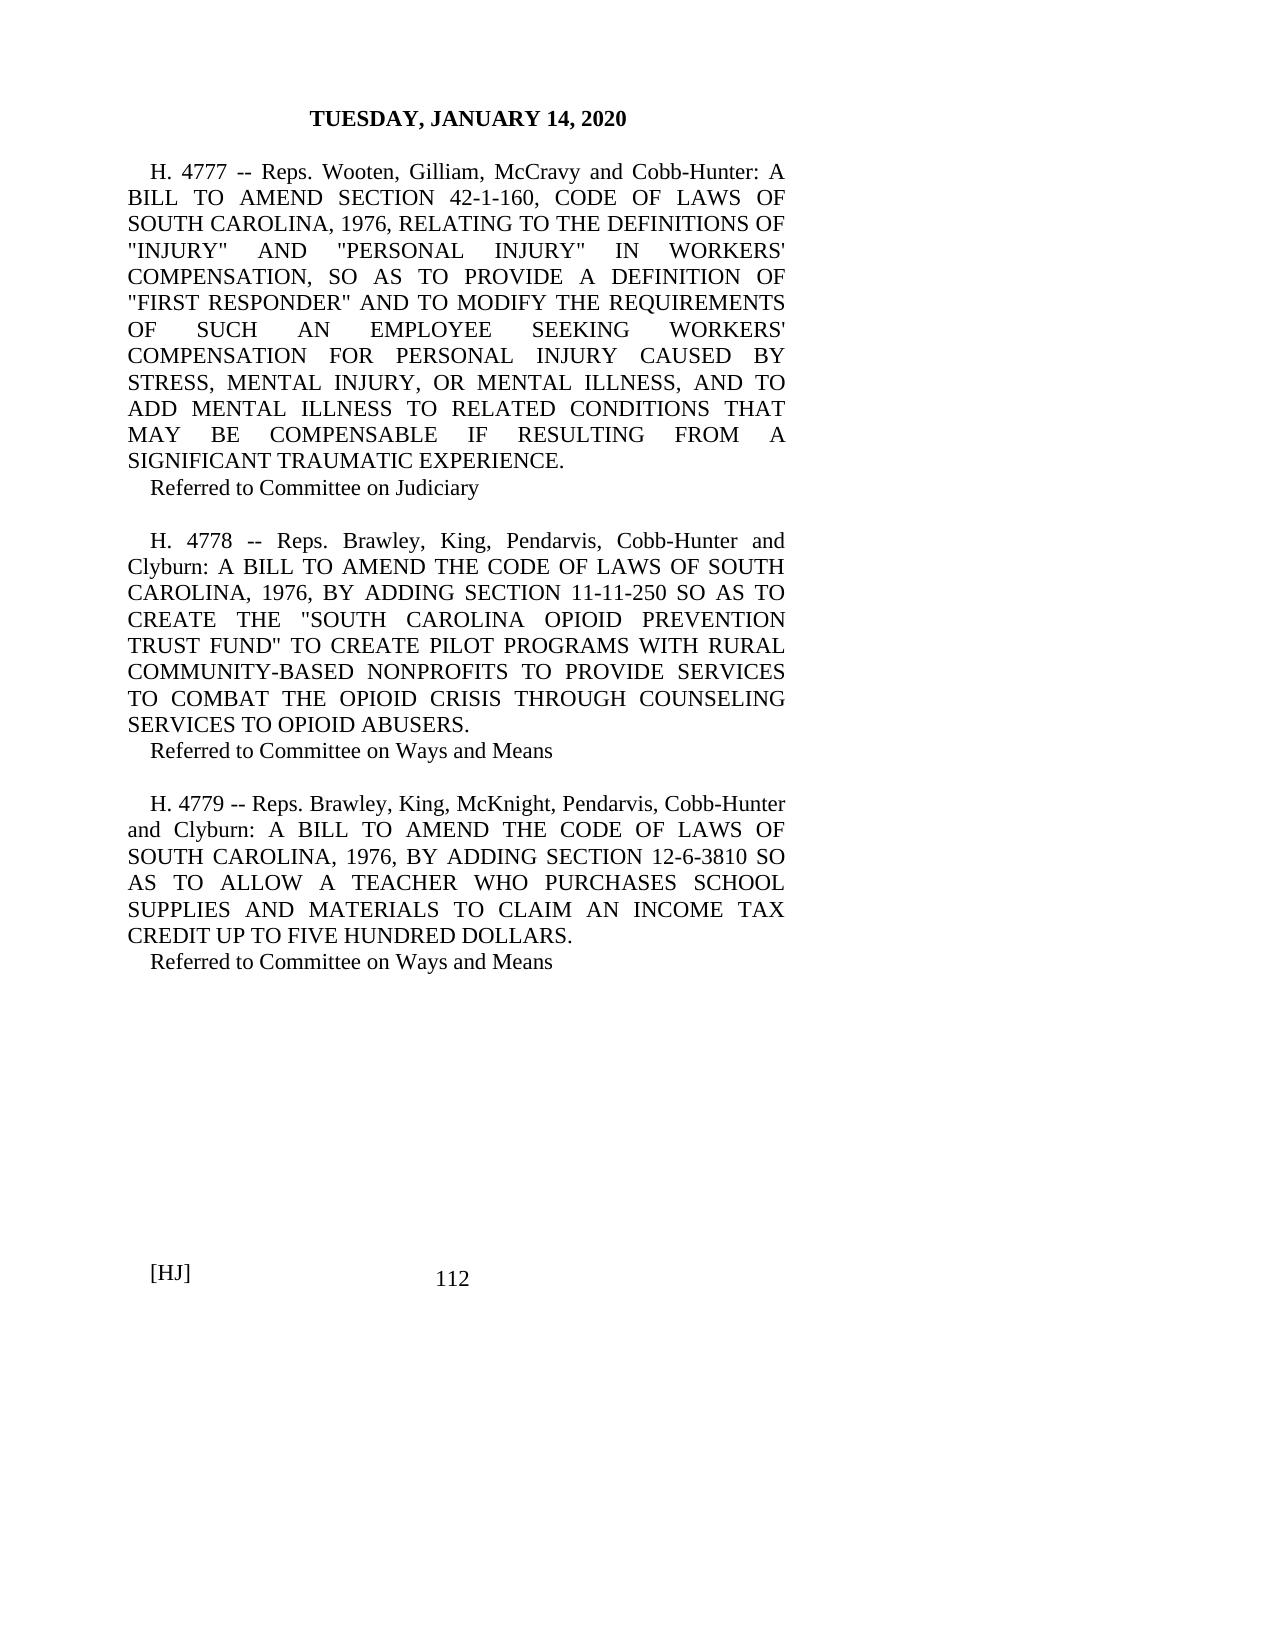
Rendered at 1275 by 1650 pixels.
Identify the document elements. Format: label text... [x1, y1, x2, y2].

text Referred to Committee on Ways and Means [127, 948, 786, 975]
text Referred to Committee on Judiciary [127, 474, 786, 500]
text Referred to Committee on Ways and Means [127, 737, 786, 764]
text H. 4777 -- Reps. Wooten, Gilliam, McCravy and Cobb-Hunter: A BILL TO AMEND SECTION 42-1-160, CODE OF LAWS OF SOUTH CAROLINA, 1976, RELATING TO THE DEFINITIONS OF "INJURY" AND "PERSONAL INJURY" IN WORKERS' COMPENSATION, SO AS TO PROVIDE A DEFINITION OF "FIRST RESPONDER" AND TO MODIFY THE REQUIREMENTS OF SUCH AN EMPLOYEE SEEKING WORKERS' COMPENSATION FOR PERSONAL INJURY CAUSED BY STRESS, MENTAL INJURY, OR MENTAL ILLNESS, AND TO ADD MENTAL ILLNESS TO RELATED CONDITIONS THAT MAY BE COMPENSABLE IF RESULTING FROM A SIGNIFICANT TRAUMATIC EXPERIENCE. [127, 158, 786, 474]
text H. 4778 -- Reps. Brawley, King, Pendarvis, Cobb-Hunter and Clyburn: A BILL TO AMEND THE CODE OF LAWS OF SOUTH CAROLINA, 1976, BY ADDING SECTION 11-11-250 SO AS TO CREATE THE "SOUTH CAROLINA OPIOID PREVENTION TRUST FUND" TO CREATE PILOT PROGRAMS WITH RURAL COMMUNITY-BASED NONPROFITS TO PROVIDE SERVICES TO COMBAT THE OPIOID CRISIS THROUGH COUNSELING SERVICES TO OPIOID ABUSERS. [127, 527, 786, 737]
text H. 4779 -- Reps. Brawley, King, McKnight, Pendarvis, Cobb-Hunter and Clyburn: A BILL TO AMEND THE CODE OF LAWS OF SOUTH CAROLINA, 1976, BY ADDING SECTION 12-6-3810 SO AS TO ALLOW A TEACHER WHO PURCHASES SCHOOL SUPPLIES AND MATERIALS TO CLAIM AN INCOME TAX CREDIT UP TO FIVE HUNDRED DOLLARS. [127, 790, 786, 948]
